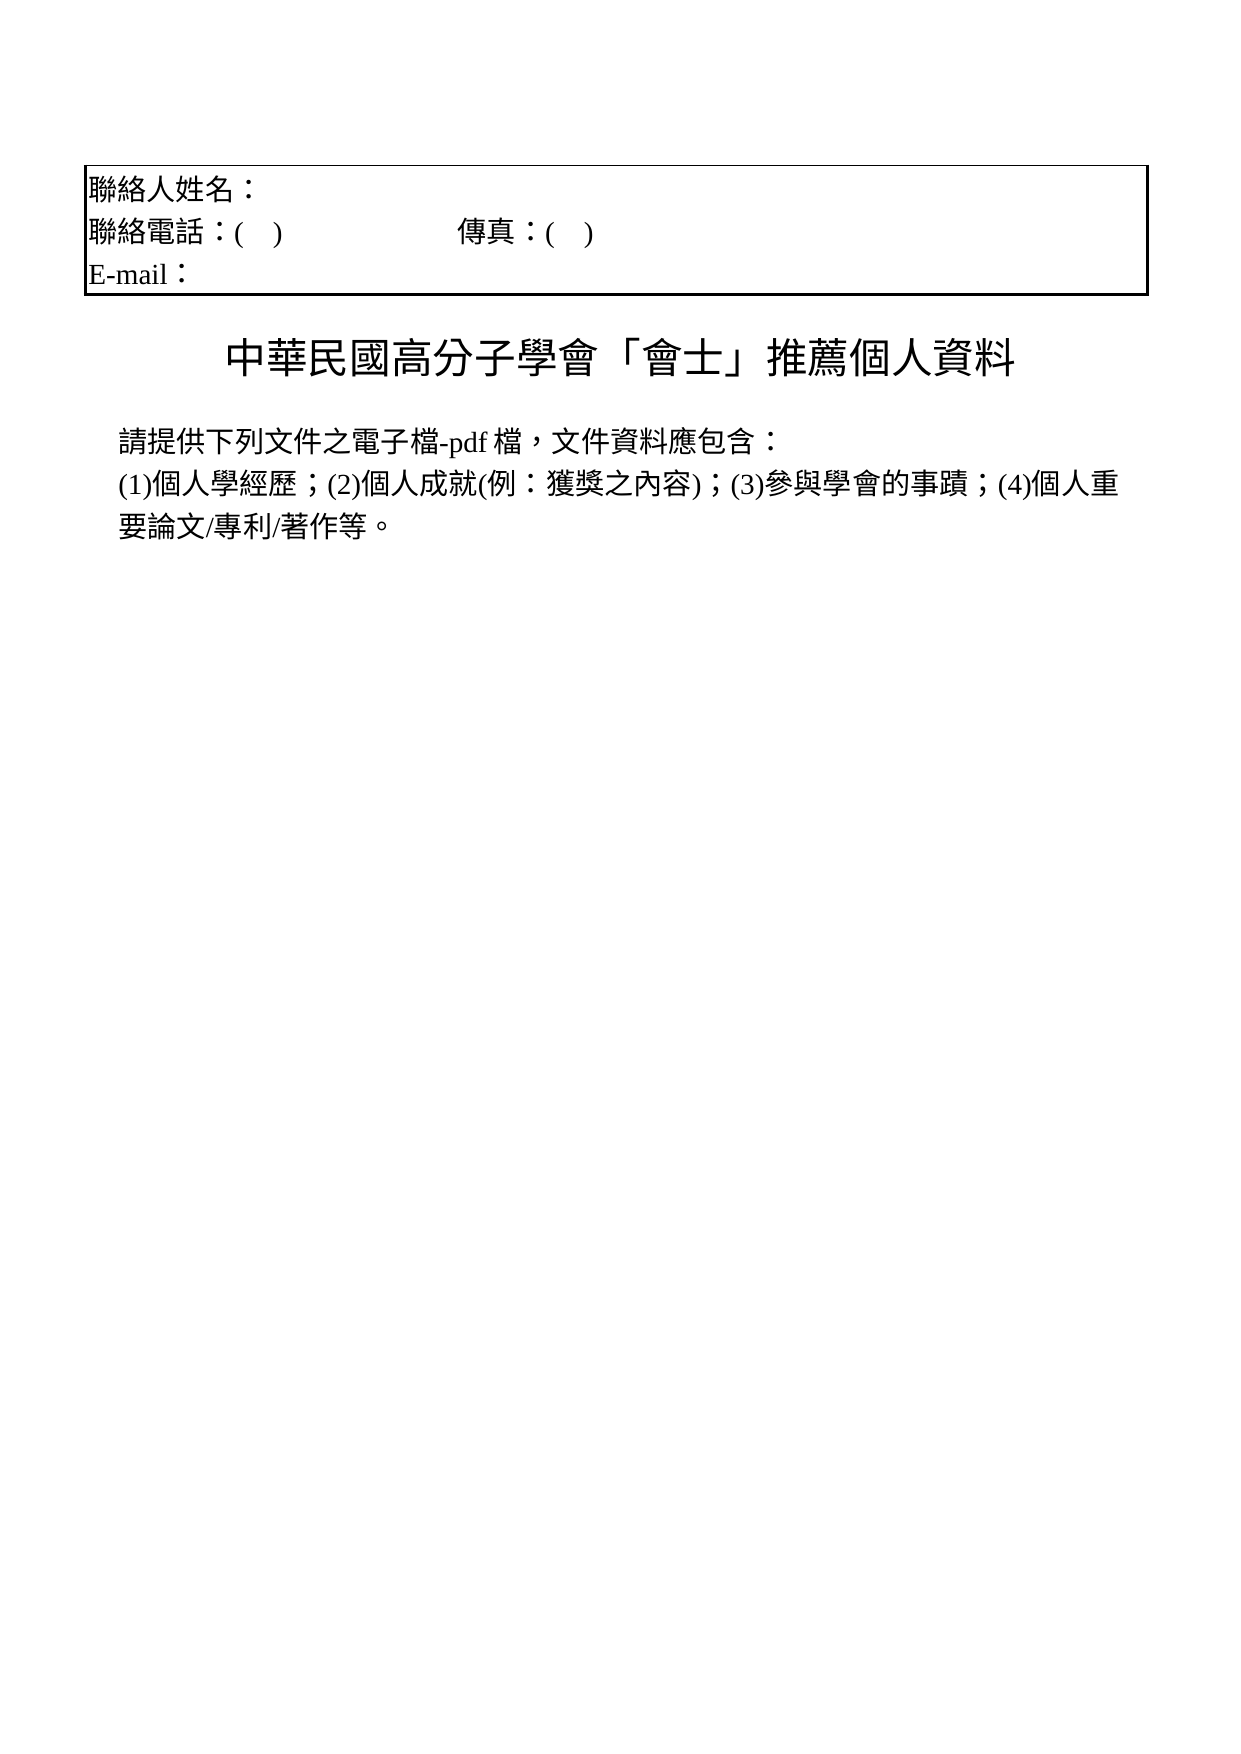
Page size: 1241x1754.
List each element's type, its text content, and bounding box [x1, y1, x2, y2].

text (1)個人學經歷；(2)個人成就(例：獲獎之內容)；(3)參與學會的事蹟；(4)個人重要論文/專利/著作等。 [118, 461, 1122, 546]
text 中華民國高分子學會「會士」推薦個人資料 [118, 325, 1122, 385]
text 請提供下列文件之電子檔-pdf檔，文件資料應包含： [118, 419, 1122, 461]
table_cell 聯絡人姓名： 聯絡電話：( ) 傳真：( ) E-mail： [87, 166, 1146, 293]
